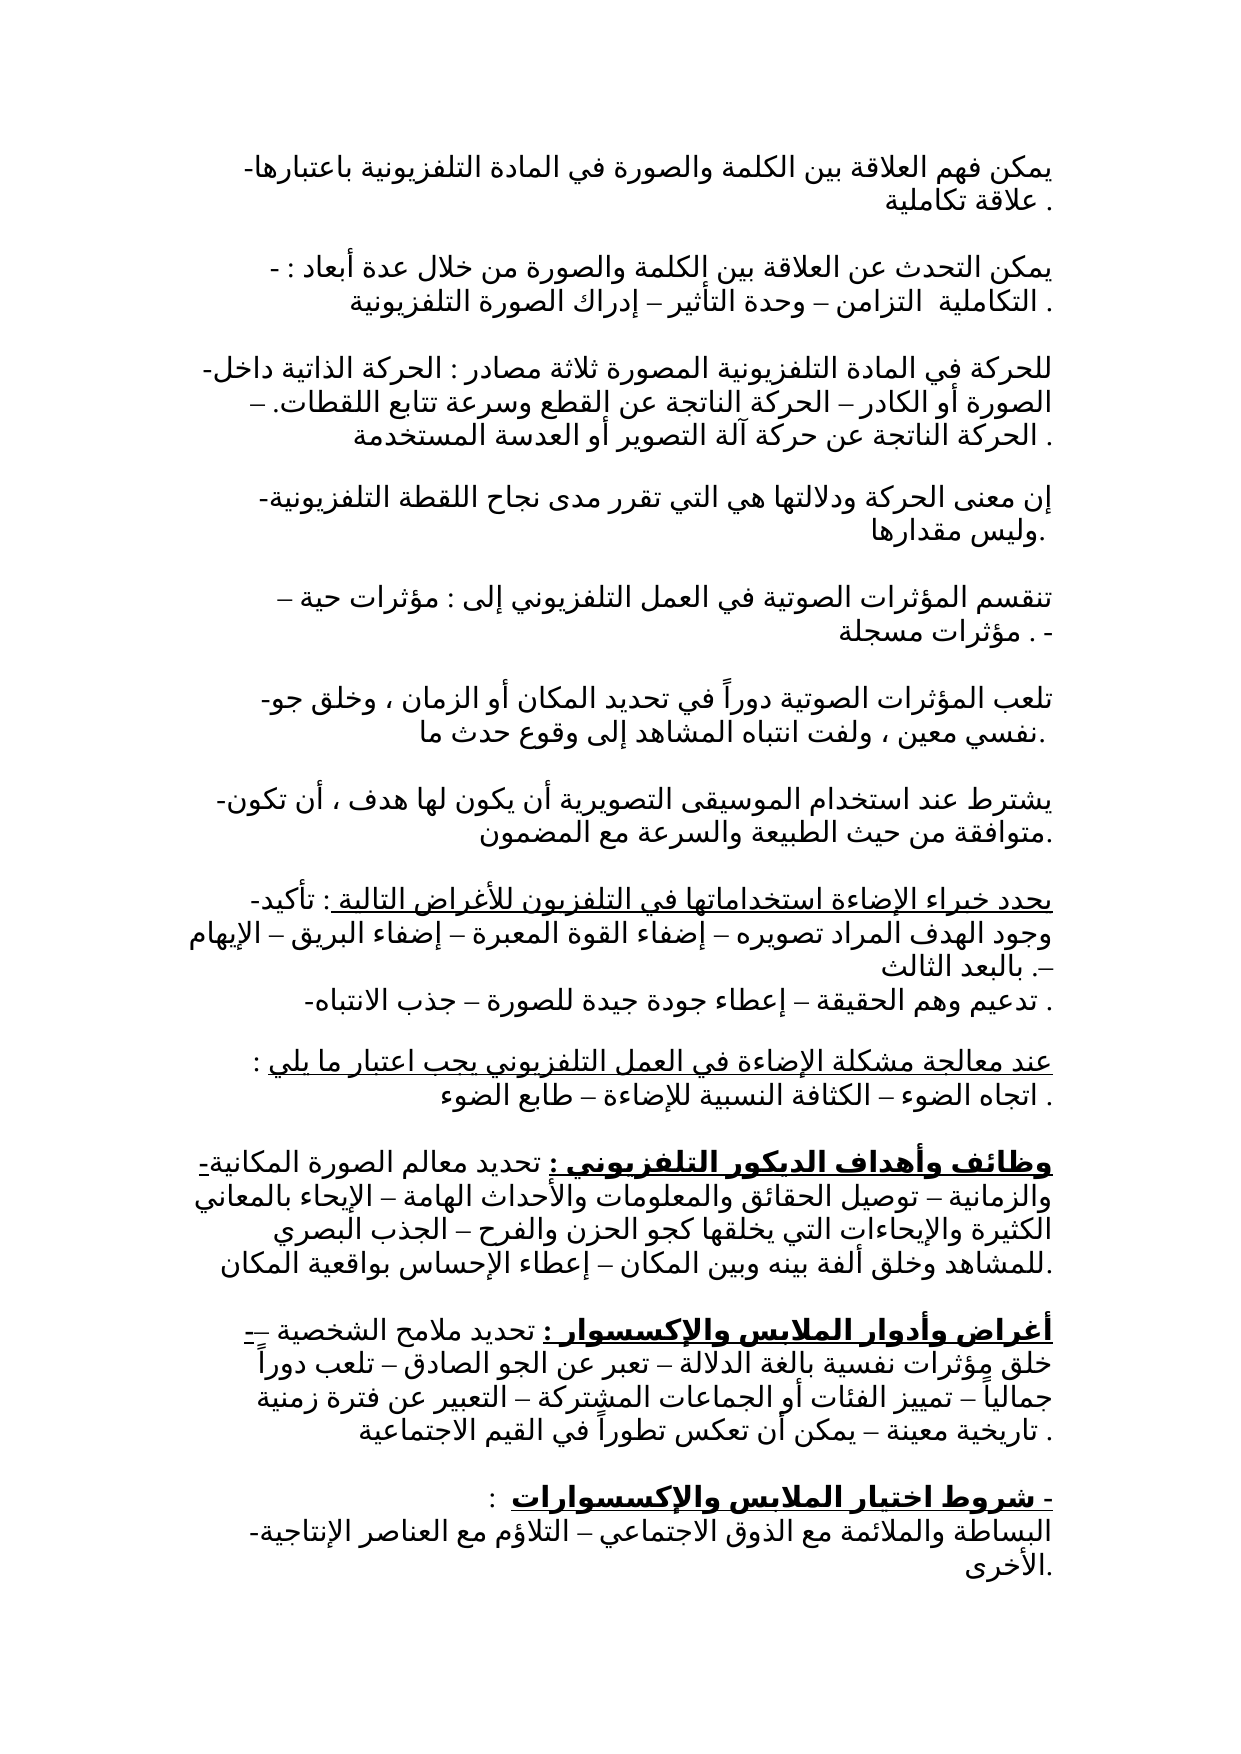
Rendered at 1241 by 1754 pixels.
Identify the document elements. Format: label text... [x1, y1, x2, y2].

text -يمكن فهم العلاقة بين الكلمة والصورة في المادة التلفزيونية باعتبارها علاقة تكاملية . يمكن التحدث عن العلاقة بين الكلمة والصورة من خلال عدة أبعاد : -التكاملية التزامن – وحدة التأثير – إدراك الصورة التلفزيونية . -للحركة في المادة التلفزيونية المصورة ثلاثة مصادر : الحركة الذاتية داخل الصورة أو الكادر – الحركة الناتجة عن القطع وسرعة تتابع اللقطات. – الحركة الناتجة عن حركة آلة التصوير أو العدسة المستخدمة . [187, 150, 1053, 480]
text عند معالجة مشكلة الإضاءة في العمل التلفزيوني يجب اعتبار ما يلي : اتجاه الضوء – الكثافة النسبية للإضاءة – طابع الضوء . [187, 1044, 1053, 1112]
text : شروط اختيار الملابس والإكسسوارات - [187, 1481, 1053, 1514]
text -إن معنى الحركة ودلالتها هي التي تقرر مدى نجاح اللقطة التلفزيونية وليس مقدارها. تنقسم المؤثرات الصوتية في العمل التلفزيوني إلى : مؤثرات حية – مؤثرات مسجلة . - -تلعب المؤثرات الصوتية دوراً في تحديد المكان أو الزمان ، وخلق جو نفسي معين ، ولفت انتباه المشاهد إلى وقوع حدث ما. -يشترط عند استخدام الموسيقى التصويرية أن يكون لها هدف ، أن تكون متوافقة من حيث الطبيعة والسرعة مع المضمون. -يحدد خبراء الإضاءة استخداماتها في التلفزيون للأغراض التالية : تأكيد وجود الهدف المراد تصويره – إضفاء القوة المعبرة – إضفاء البريق – الإيهام بالبعد الثالث .– [187, 480, 1053, 983]
text -أغراض وأدوار الملابس والإكسسوار : تحديد ملامح الشخصية – خلق مؤثرات نفسية بالغة الدلالة – تعبر عن الجو الصادق – تلعب دوراً جمالياً – تمييز الفئات أو الجماعات المشتركة – التعبير عن فترة زمنية تاريخية معينة – يمكن أن تعكس تطوراً في القيم الاجتماعية . [187, 1279, 1053, 1447]
text -وظائف وأهداف الديكور التلفزيوني : تحديد معالم الصورة المكانية والزمانية – توصيل الحقائق والمعلومات والأحداث الهامة – الإيحاء بالمعاني الكثيرة والإيحاءات التي يخلقها كجو الحزن والفرح – الجذب البصري للمشاهد وخلق ألفة بينه وبين المكان – إعطاء الإحساس بواقعية المكان. [187, 1145, 1053, 1279]
text -تدعيم وهم الحقيقة – إعطاء جودة جيدة للصورة – جذب الانتباه . [187, 983, 1053, 1044]
text -البساطة والملائمة مع الذوق الاجتماعي – التلاؤم مع العناصر الإنتاجية الأخرى. [187, 1514, 1053, 1581]
